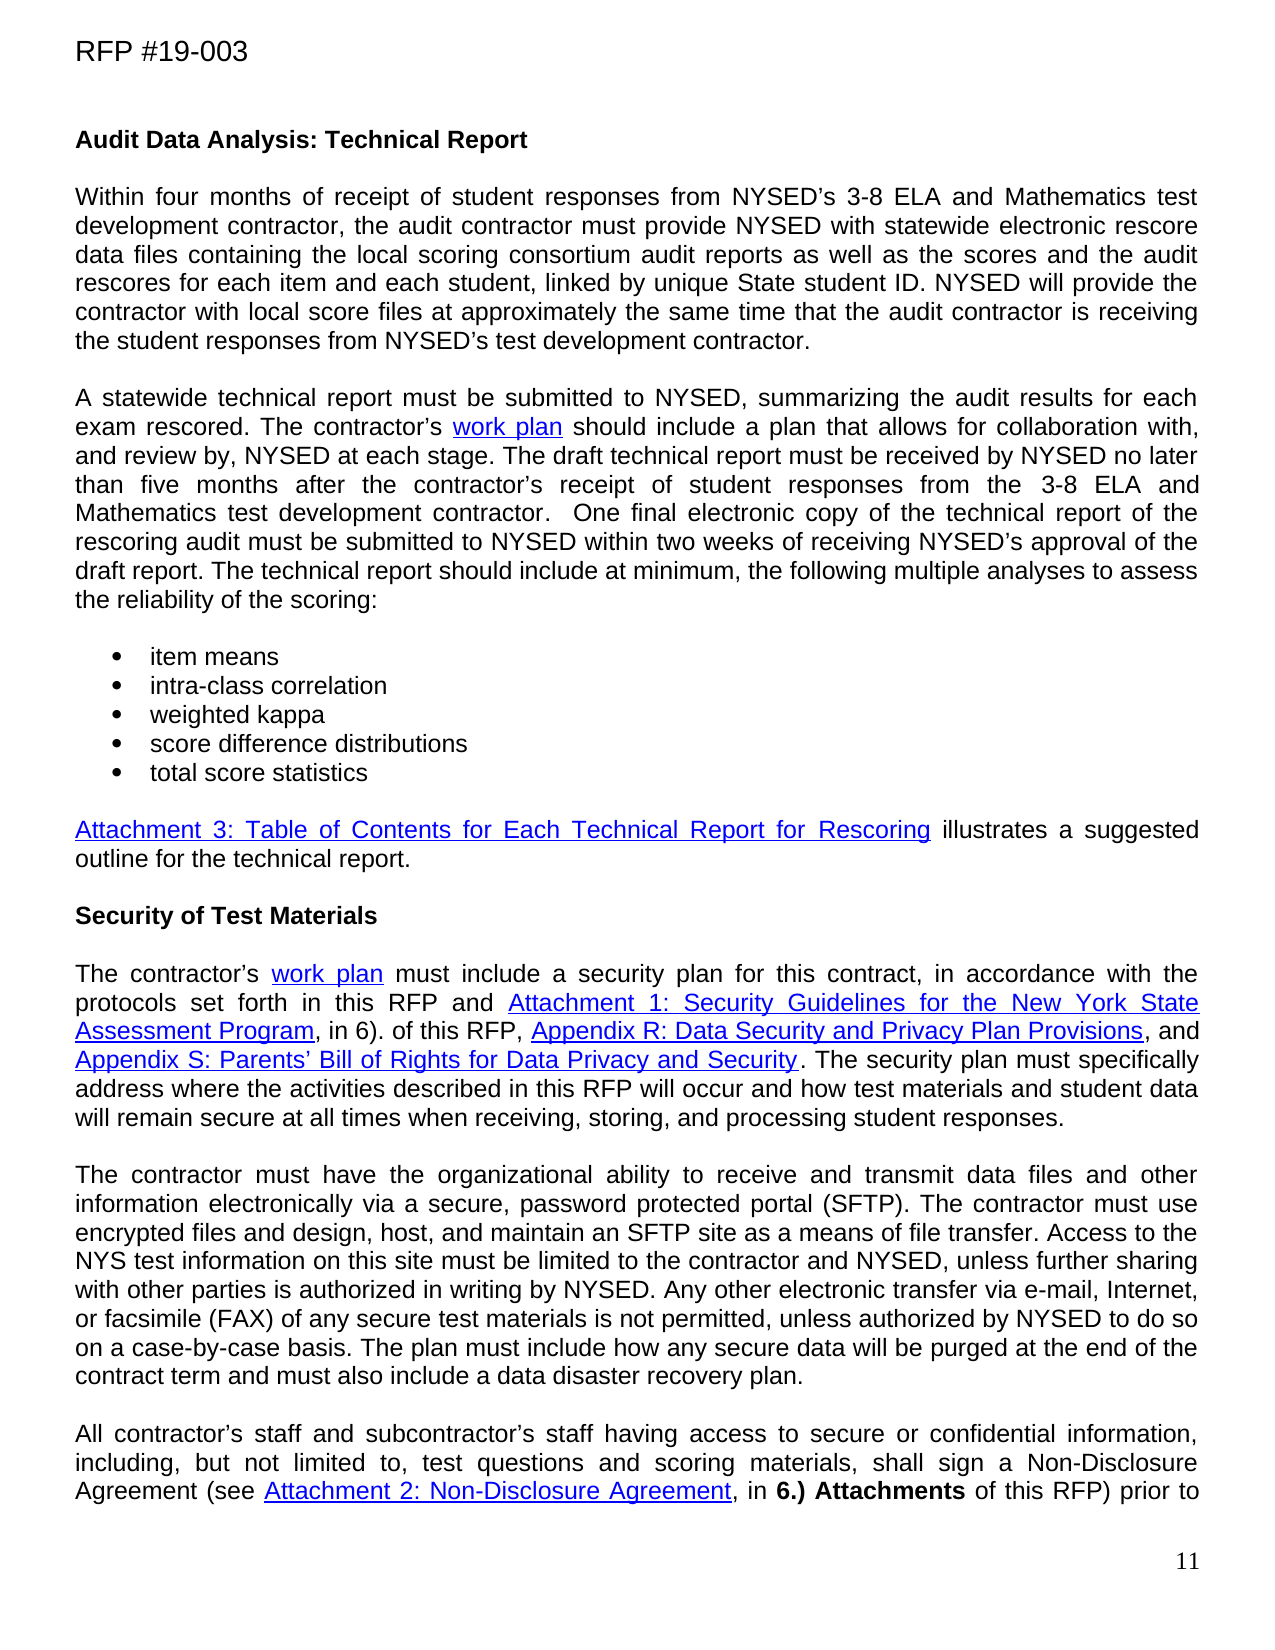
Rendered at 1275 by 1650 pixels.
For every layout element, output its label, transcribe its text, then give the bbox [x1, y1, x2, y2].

text The contractor must have the organizational ability to receive and transmit data files and other information electronically via a secure, password protected portal (SFTP). The contractor must use encrypted files and design, host, and maintain an SFTP site as a means of file transfer. Access to the NYS test information on this site must be limited to the contractor and NYSED, unless further sharing with other parties is authorized in writing by NYSED. Any other electronic transfer via e-mail, Internet, or facsimile (FAX) of any secure test materials is not permitted, unless authorized by NYSED to do so on a case-by-case basis. The plan must include how any secure data will be purged at the end of the contract term and must also include a data disaster recovery plan. [75, 1160, 1200, 1390]
list total score statistics [112, 757, 1200, 786]
text The contractor’s work plan must include a security plan for this contract, in accordance with the protocols set forth in this RFP and Attachment 1: Security Guidelines for the New York State Assessment Program, in 6). of this RFP, Appendix R: Data Security and Privacy Plan Provisions, and Appendix S: Parents’ Bill of Rights for Data Privacy and Security. The security plan must specifically address where the activities described in this RFP will occur and how test materials and student data will remain secure at all times when receiving, storing, and processing student responses. [75, 959, 1200, 1131]
list weighted kappa [112, 700, 1200, 729]
text Within four months of receipt of student responses from NYSED’s 3-8 ELA and Mathematics test development contractor, the audit contractor must provide NYSED with statewide electronic rescore data files containing the local scoring consortium audit reports as well as the scores and the audit rescores for each item and each student, linked by unique State student ID. NYSED will provide the contractor with local score files at approximately the same time that the audit contractor is receiving the student responses from NYSED’s test development contractor. [75, 182, 1200, 354]
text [75, 1419, 1200, 1505]
subtitle Audit Data Analysis: Technical Report [75, 124, 1200, 153]
list item means [112, 642, 1200, 671]
text Attachment 3: Table of Contents for Each Technical Report for Rescoring illustrates a suggested outline for the technical report. [75, 815, 1200, 873]
subtitle Security of Test Materials [75, 901, 1200, 930]
list score difference distributions [112, 729, 1200, 757]
list intra-class correlation [112, 671, 1200, 700]
text A statewide technical report must be submitted to NYSED, summarizing the audit results for each exam rescored. The contractor’s work plan should include a plan that allows for collaboration with, and review by, NYSED at each stage. The draft technical report must be received by NYSED no later than five months after the contractor’s receipt of student responses from the 3-8 ELA and Mathematics test development contractor. One final electronic copy of the technical report of the rescoring audit must be submitted to NYSED within two weeks of receiving NYSED’s approval of the draft report. The technical report should include at minimum, the following multiple analyses to assess the reliability of the scoring: [75, 383, 1200, 613]
